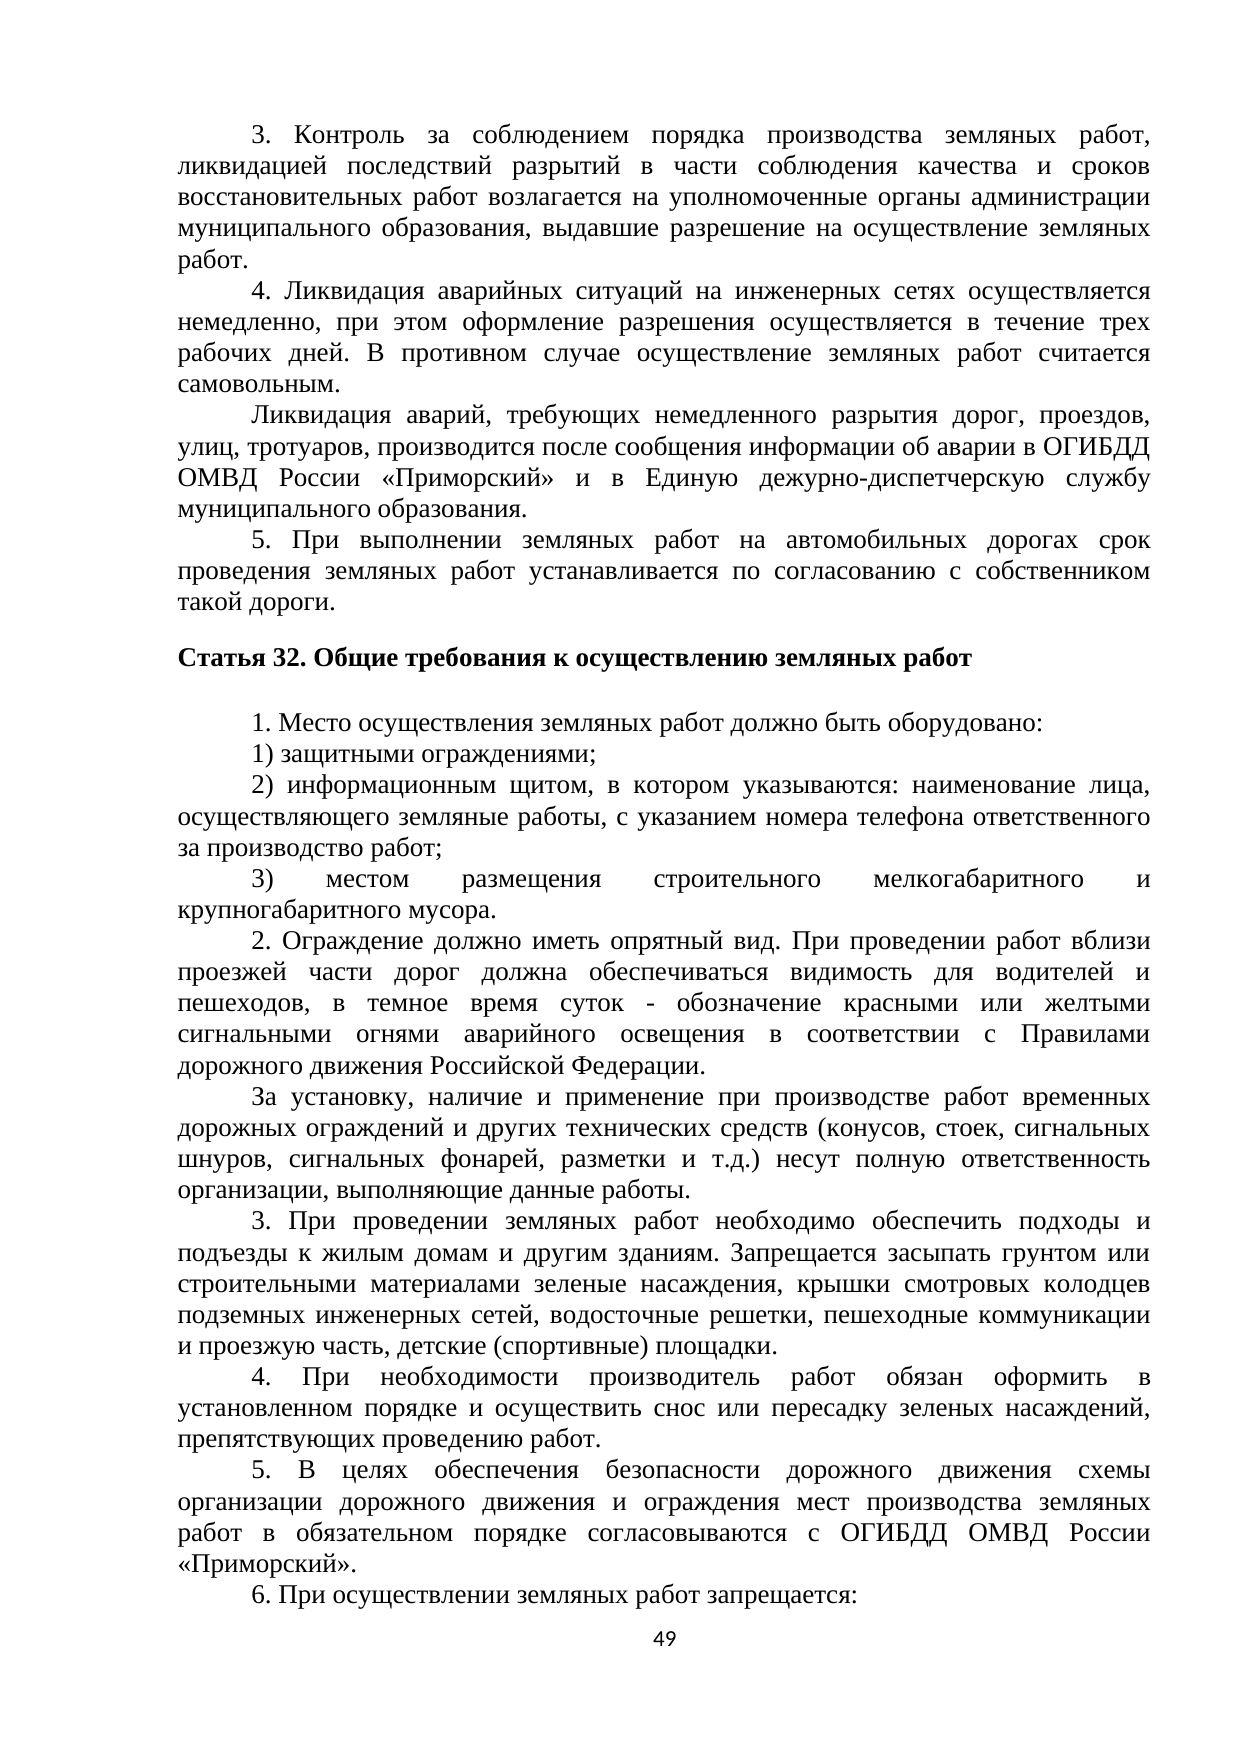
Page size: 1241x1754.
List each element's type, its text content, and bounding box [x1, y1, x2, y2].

text 5. В целях обеспечения безопасности дорожного движения схемы организации дорожного движения и ограждения мест производства земляных работ в обязательном порядке согласовываются с ОГИБДД ОМВД России «Приморский». [177, 1454, 1152, 1578]
text 3) местом размещения строительного мелкогабаритного и крупногабаритного мусора. [177, 862, 1152, 924]
subtitle Статья 32. Общие требования к осуществлению земляных работ [177, 641, 1152, 673]
text 3. Контроль за соблюдением порядка производства земляных работ, ликвидацией последствий разрытий в части соблюдения качества и сроков восстановительных работ возлагается на уполномоченные органы администрации муниципального образования, выдавшие разрешение на осуществление земляных работ. [177, 118, 1152, 274]
text 3. При проведении земляных работ необходимо обеспечить подходы и подъезды к жилым домам и другим зданиям. Запрещается засыпать грунтом или строительными материалами зеленые насаждения, крышки смотровых колодцев подземных инженерных сетей, водосточные решетки, пешеходные коммуникации и проезжую часть, детские (спортивные) площадки. [177, 1204, 1152, 1360]
text 5. При выполнении земляных работ на автомобильных дорогах срок проведения земляных работ устанавливается по согласованию с собственником такой дороги. [177, 523, 1152, 616]
text 6. При осуществлении земляных работ запрещается: [177, 1578, 1152, 1609]
text 1) защитными ограждениями; [177, 737, 1152, 768]
text 2. Ограждение должно иметь опрятный вид. При проведении работ вблизи проезжей части дорог должна обеспечиваться видимость для водителей и пешеходов, в темное время суток - обозначение красными или желтыми сигнальными огнями аварийного освещения в соответствии с Правилами дорожного движения Российской Федерации. [177, 924, 1152, 1080]
text 1. Место осуществления земляных работ должно быть оборудовано: [177, 706, 1152, 737]
text 2) информационным щитом, в котором указываются: наименование лица, осуществляющего земляные работы, с указанием номера телефона ответственного за производство работ; [177, 768, 1152, 862]
text 4. При необходимости производитель работ обязан оформить в установленном порядке и осуществить снос или пересадку зеленых насаждений, препятствующих проведению работ. [177, 1360, 1152, 1454]
text За установку, наличие и применение при производстве работ временных дорожных ограждений и других технических средств (конусов, стоек, сигнальных шнуров, сигнальных фонарей, разметки и т.д.) несут полную ответственность организации, выполняющие данные работы. [177, 1080, 1152, 1204]
text 4. Ликвидация аварийных ситуаций на инженерных сетях осуществляется немедленно, при этом оформление разрешения осуществляется в течение трех рабочих дней. В противном случае осуществление земляных работ считается самовольным. [177, 274, 1152, 398]
text Ликвидация аварий, требующих немедленного разрытия дорог, проездов, улиц, тротуаров, производится после сообщения информации об аварии в ОГИБДД ОМВД России «Приморский» и в Единую дежурно-диспетчерскую службу муниципального образования. [177, 398, 1152, 523]
